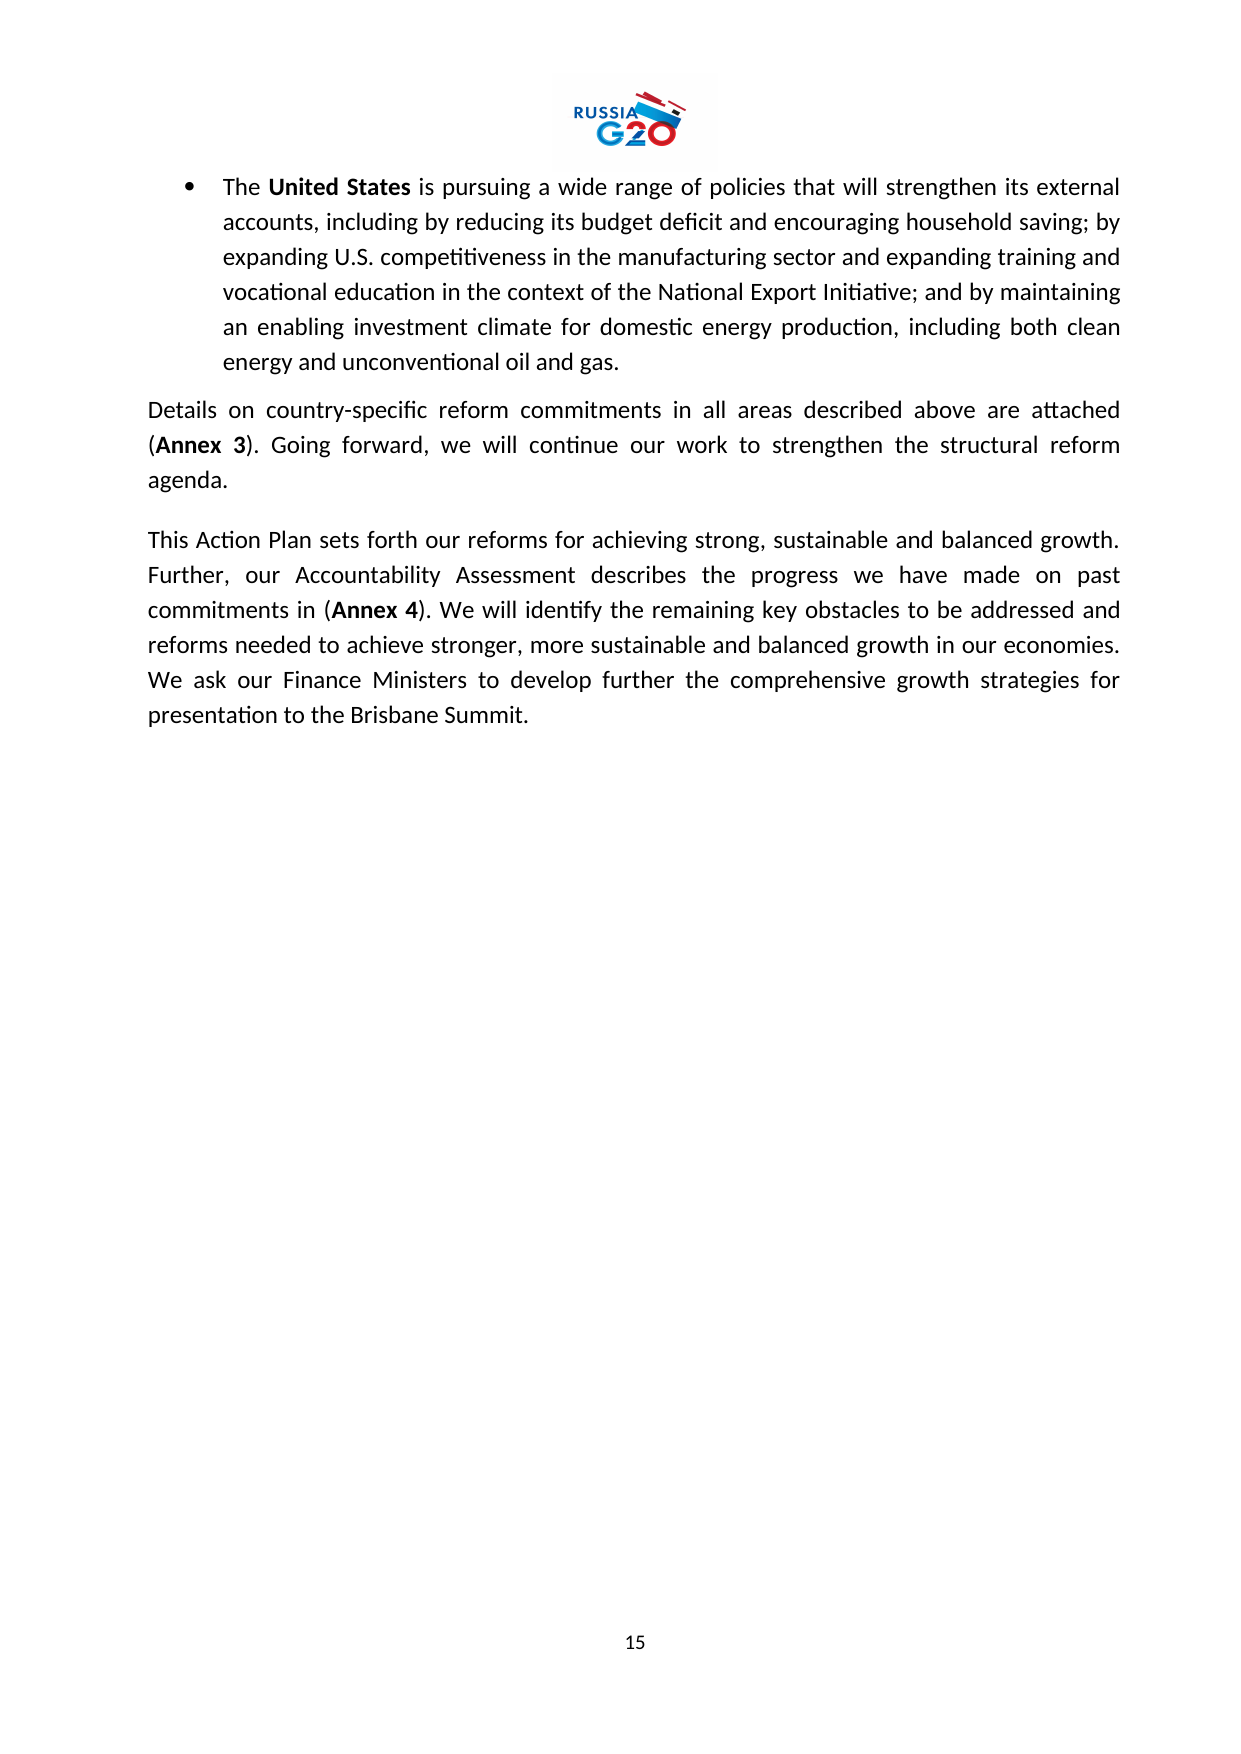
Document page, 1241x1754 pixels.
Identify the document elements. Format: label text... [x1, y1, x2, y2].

list The United States is pursuing a wide range of policies that will strengthen its external accounts, including by reducing its budget deficit and encouraging household saving; by expanding U.S. competitiveness in the manufacturing sector and expanding training and vocational education in the context of the National Export Initiative; and by maintaining an enabling investment climate for domestic energy production, including both clean energy and unconventional oil and gas. [185, 172, 1122, 377]
text Details on country-specific reform commitments in all areas described above are attached (Annex 3). Going forward, we will continue our work to strengthen the structural reform agenda. [148, 394, 1122, 494]
text This Action Plan sets forth our reforms for achieving strong, sustainable and balanced growth. Further, our Accountability Assessment describes the progress we have made on past commitments in (Annex 4). We will identify the remaining key obstacles to be addressed and reforms needed to achieve stronger, more sustainable and balanced growth in our economies. We ask our Finance Ministers to develop further the comprehensive growth strategies for presentation to the Brisbane Summit. [148, 524, 1122, 729]
picture [552, 73, 718, 172]
